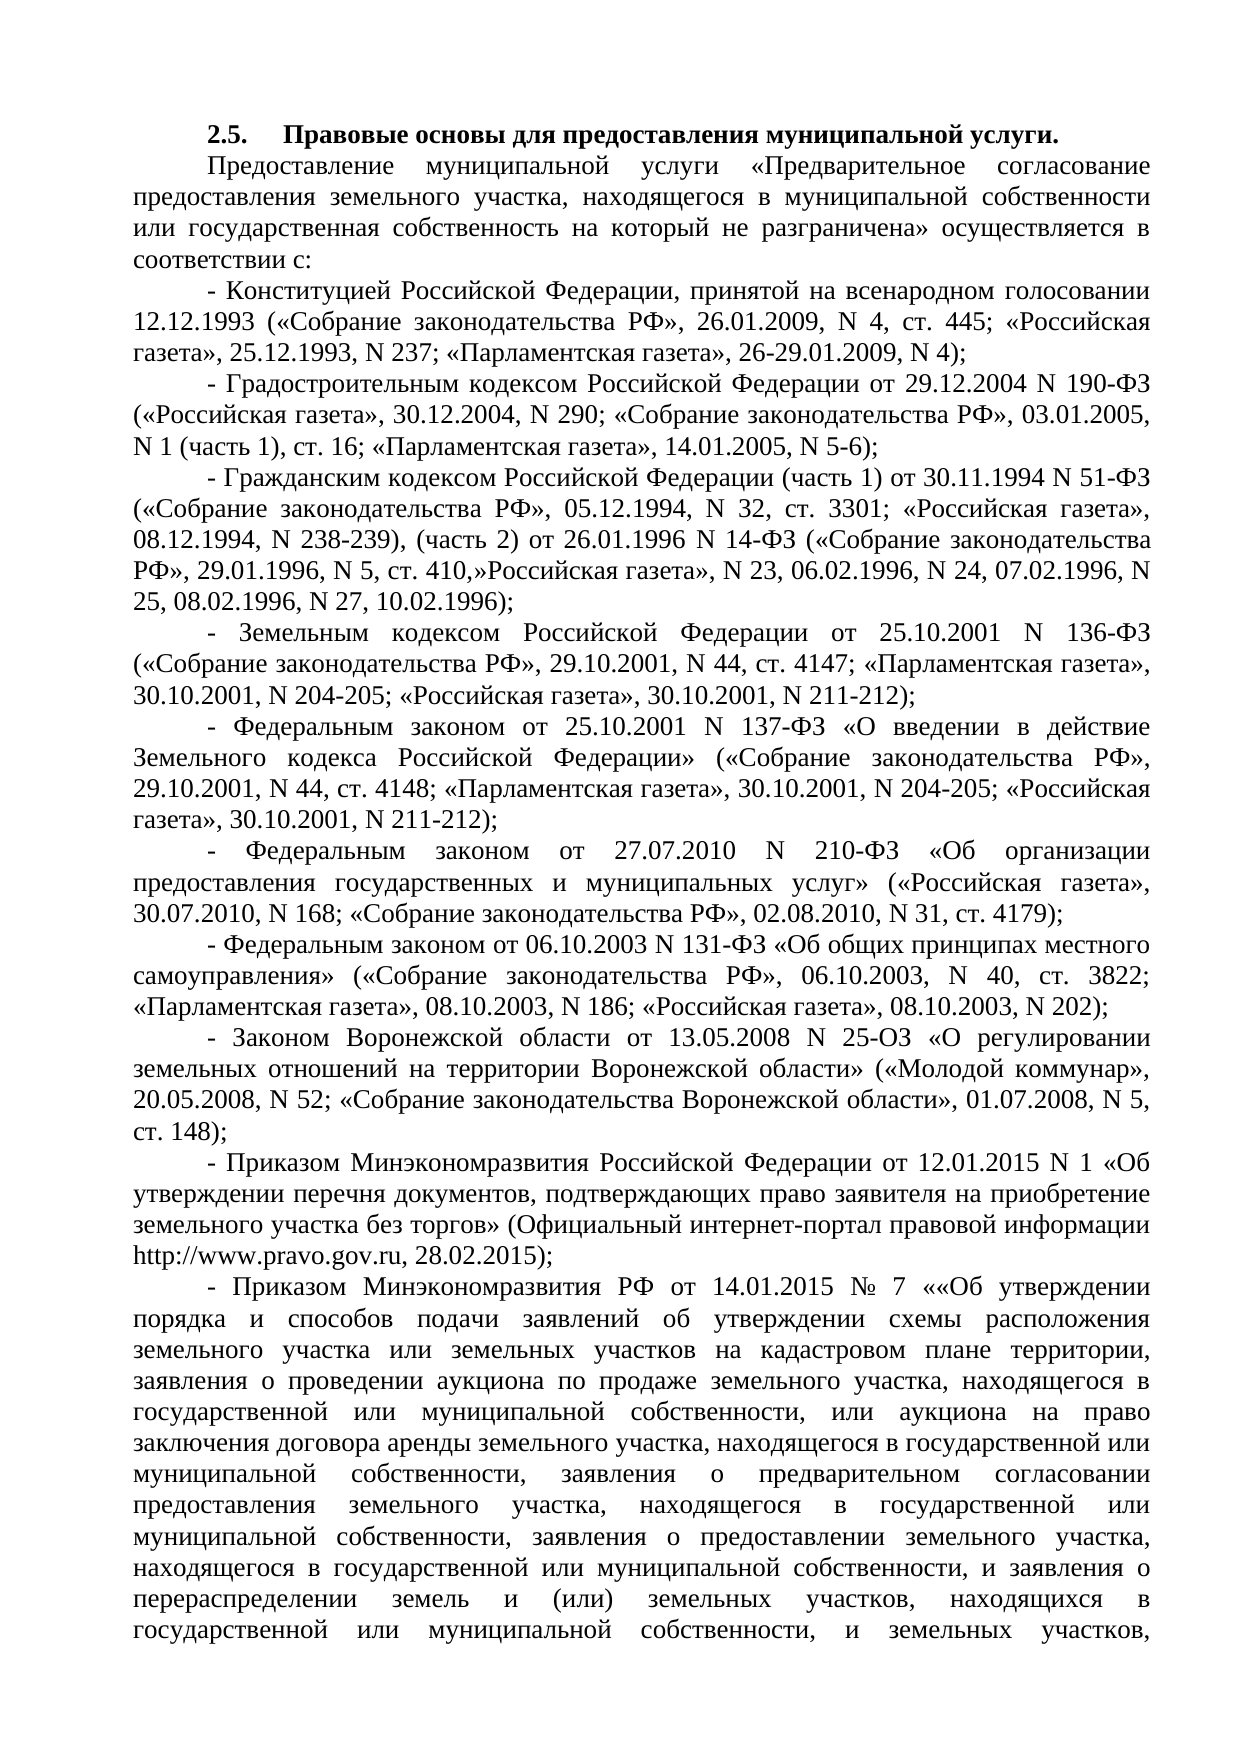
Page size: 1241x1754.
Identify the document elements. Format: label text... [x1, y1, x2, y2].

text - Федеральным законом от 06.10.2003 N 131-ФЗ «Об общих принципах местного самоуправления» («Собрание законодательства РФ», 06.10.2003, N 40, ст. 3822; «Парламентская газета», 08.10.2003, N 186; «Российская газета», 08.10.2003, N 202); [133, 928, 1152, 1021]
text - Земельным кодексом Российской Федерации от 25.10.2001 N 136-ФЗ («Собрание законодательства РФ», 29.10.2001, N 44, ст. 4147; «Парламентская газета», 30.10.2001, N 204-205; «Российская газета», 30.10.2001, N 211-212); [133, 616, 1152, 710]
text - Федеральным законом от 25.10.2001 N 137-ФЗ «О введении в действие Земельного кодекса Российской Федерации» («Собрание законодательства РФ», 29.10.2001, N 44, ст. 4148; «Парламентская газета», 30.10.2001, N 204-205; «Российская газета», 30.10.2001, N 211-212); [133, 710, 1152, 834]
list Правовые основы для предоставления муниципальной услуги. [133, 118, 1152, 149]
text Предоставление муниципальной услуги «Предварительное согласование предоставления земельного участка, находящегося в муниципальной собственности или государственная собственность на который не разграничена» осуществляется в соответствии с: [133, 149, 1152, 274]
text - Законом Воронежской области от 13.05.2008 N 25-ОЗ «О регулировании земельных отношений на территории Воронежской области» («Молодой коммунар», 20.05.2008, N 52; «Собрание законодательства Воронежской области», 01.07.2008, N 5, ст. 148); [133, 1021, 1152, 1146]
text - Приказом Минэкономразвития Российской Федерации от 12.01.2015 N 1 «Об утверждении перечня документов, подтверждающих право заявителя на приобретение земельного участка без торгов» (Официальный интернет-портал правовой информации http://www.pravo.gov.ru, 28.02.2015); [133, 1146, 1152, 1271]
text - Градостроительным кодексом Российской Федерации от 29.12.2004 N 190-ФЗ («Российская газета», 30.12.2004, N 290; «Собрание законодательства РФ», 03.01.2005, N 1 (часть 1), ст. 16; «Парламентская газета», 14.01.2005, N 5-6); [133, 367, 1152, 461]
text - Гражданским кодексом Российской Федерации (часть 1) от 30.11.1994 N 51-ФЗ («Собрание законодательства РФ», 05.12.1994, N 32, ст. 3301; «Российская газета», 08.12.1994, N 238-239), (часть 2) от 26.01.1996 N 14-ФЗ («Собрание законодательства РФ», 29.01.1996, N 5, ст. 410,»Российская газета», N 23, 06.02.1996, N 24, 07.02.1996, N 25, 08.02.1996, N 27, 10.02.1996); [133, 461, 1152, 616]
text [133, 1271, 1152, 1644]
text - Федеральным законом от 27.07.2010 N 210-ФЗ «Об организации предоставления государственных и муниципальных услуг» («Российская газета», 30.07.2010, N 168; «Собрание законодательства РФ», 02.08.2010, N 31, ст. 4179); [133, 834, 1152, 928]
text - Конституцией Российской Федерации, принятой на всенародном голосовании 12.12.1993 («Собрание законодательства РФ», 26.01.2009, N 4, ст. 445; «Российская газета», 25.12.1993, N 237; «Парламентская газета», 26-29.01.2009, N 4); [133, 274, 1152, 367]
